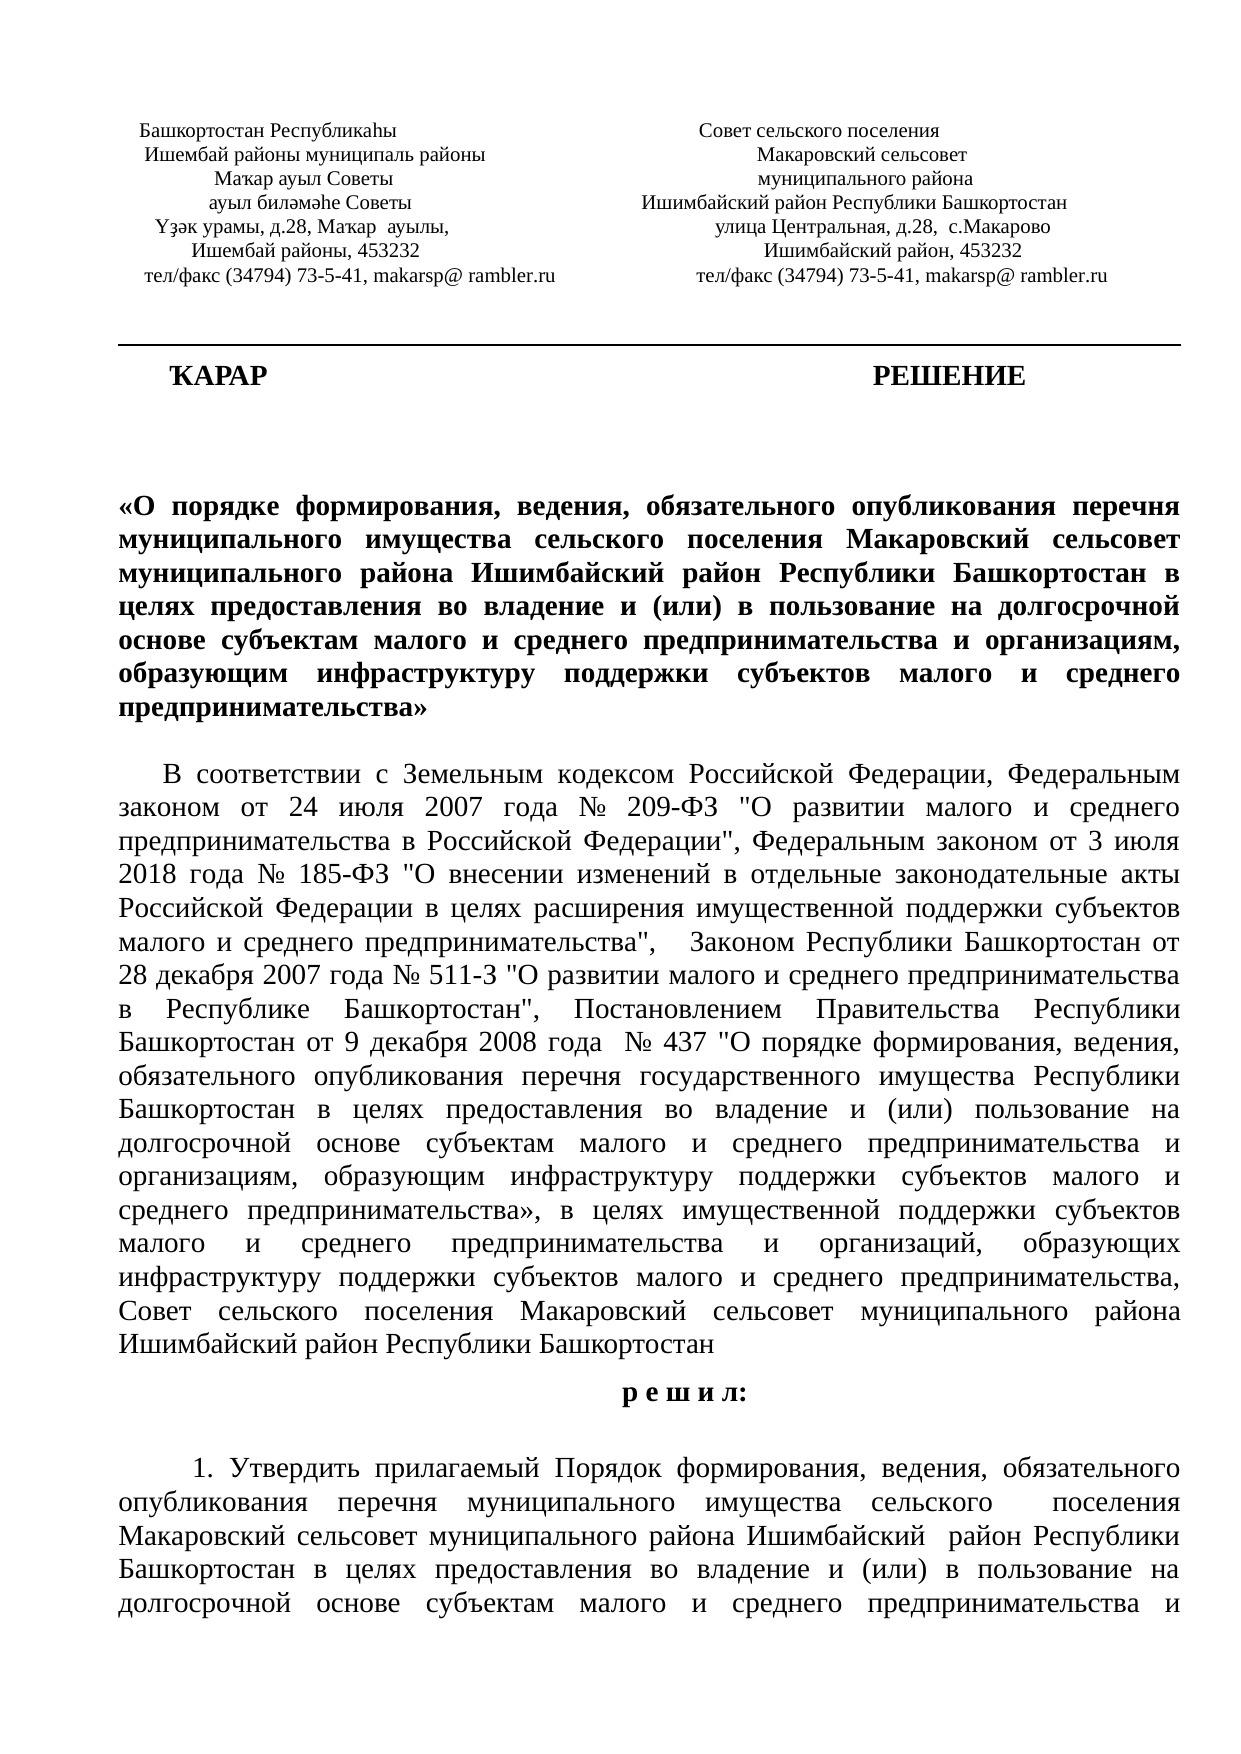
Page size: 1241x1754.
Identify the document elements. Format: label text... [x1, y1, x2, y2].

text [118, 1451, 1181, 1618]
text р е ш и л: [118, 1374, 1181, 1408]
text Маҡар ауыл Советы муниципального района [118, 166, 1187, 190]
text ауыл биләмәһе Советы Ишимбайский район Республики Башкортостан [118, 190, 1187, 214]
text Ишембай районы муниципаль районы Макаровский сельсовет [118, 142, 1187, 166]
text ҠАРАР РЕШЕНИЕ [118, 358, 1181, 392]
text «О порядке формирования, ведения, обязательного опубликования перечня муниципального имущества сельского поселения Макаровский сельсовет муниципального района Ишимбайский район Республики Башкортостан в целях предоставления во владение и (или) в пользование на долгосрочной основе субъектам малого и среднего предпринимательства и организациям, образующим инфраструктуру поддержки субъектов малого и среднего предпринимательства» [118, 488, 1181, 722]
text Ишембай районы, 453232 Ишимбайский район, 453232 [118, 238, 1187, 262]
text Үҙәк урамы, д.28, Маҡар ауылы, улица Центральная, д.28, с.Макарово [118, 214, 1187, 238]
text тел/факс (34794) 73-5-41, makarsp@ rambler.ru тел/факс (34794) 73-5-41, makarsp@ rambler.ru [118, 262, 1187, 287]
text Башкортостан Республикаһы Совет сельского поселения [118, 118, 1181, 142]
text В соответствии с Земельным кодексом Российской Федерации, Федеральным законом от 24 июля 2007 года № 209-ФЗ "О развитии малого и среднего предпринимательства в Российской Федерации", Федеральным законом от 3 июля 2018 года № 185-ФЗ "О внесении изменений в отдельные законодательные акты Российской Федерации в целях расширения имущественной поддержки субъектов малого и среднего предпринимательства", Законом Республики Башкортостан от 28 декабря 2007 года № 511-З "О развитии малого и среднего предпринимательства в Республике Башкортостан", Постановлением Правительства Республики Башкортостан от 9 декабря 2008 года № 437 "О порядке формирования, ведения, обязательного опубликования перечня государственного имущества Республики Башкортостан в целях предоставления во владение и (или) пользование на долгосрочной основе субъектам малого и среднего предпринимательства и организациям, образующим инфраструктуру поддержки субъектов малого и среднего предпринимательства», в целях имущественной поддержки субъектов малого и среднего предпринимательства и организаций, образующих инфраструктуру поддержки субъектов малого и среднего предпринимательства, Совет сельского поселения Макаровский сельсовет муниципального района Ишимбайский район Республики Башкортостан [118, 756, 1181, 1360]
